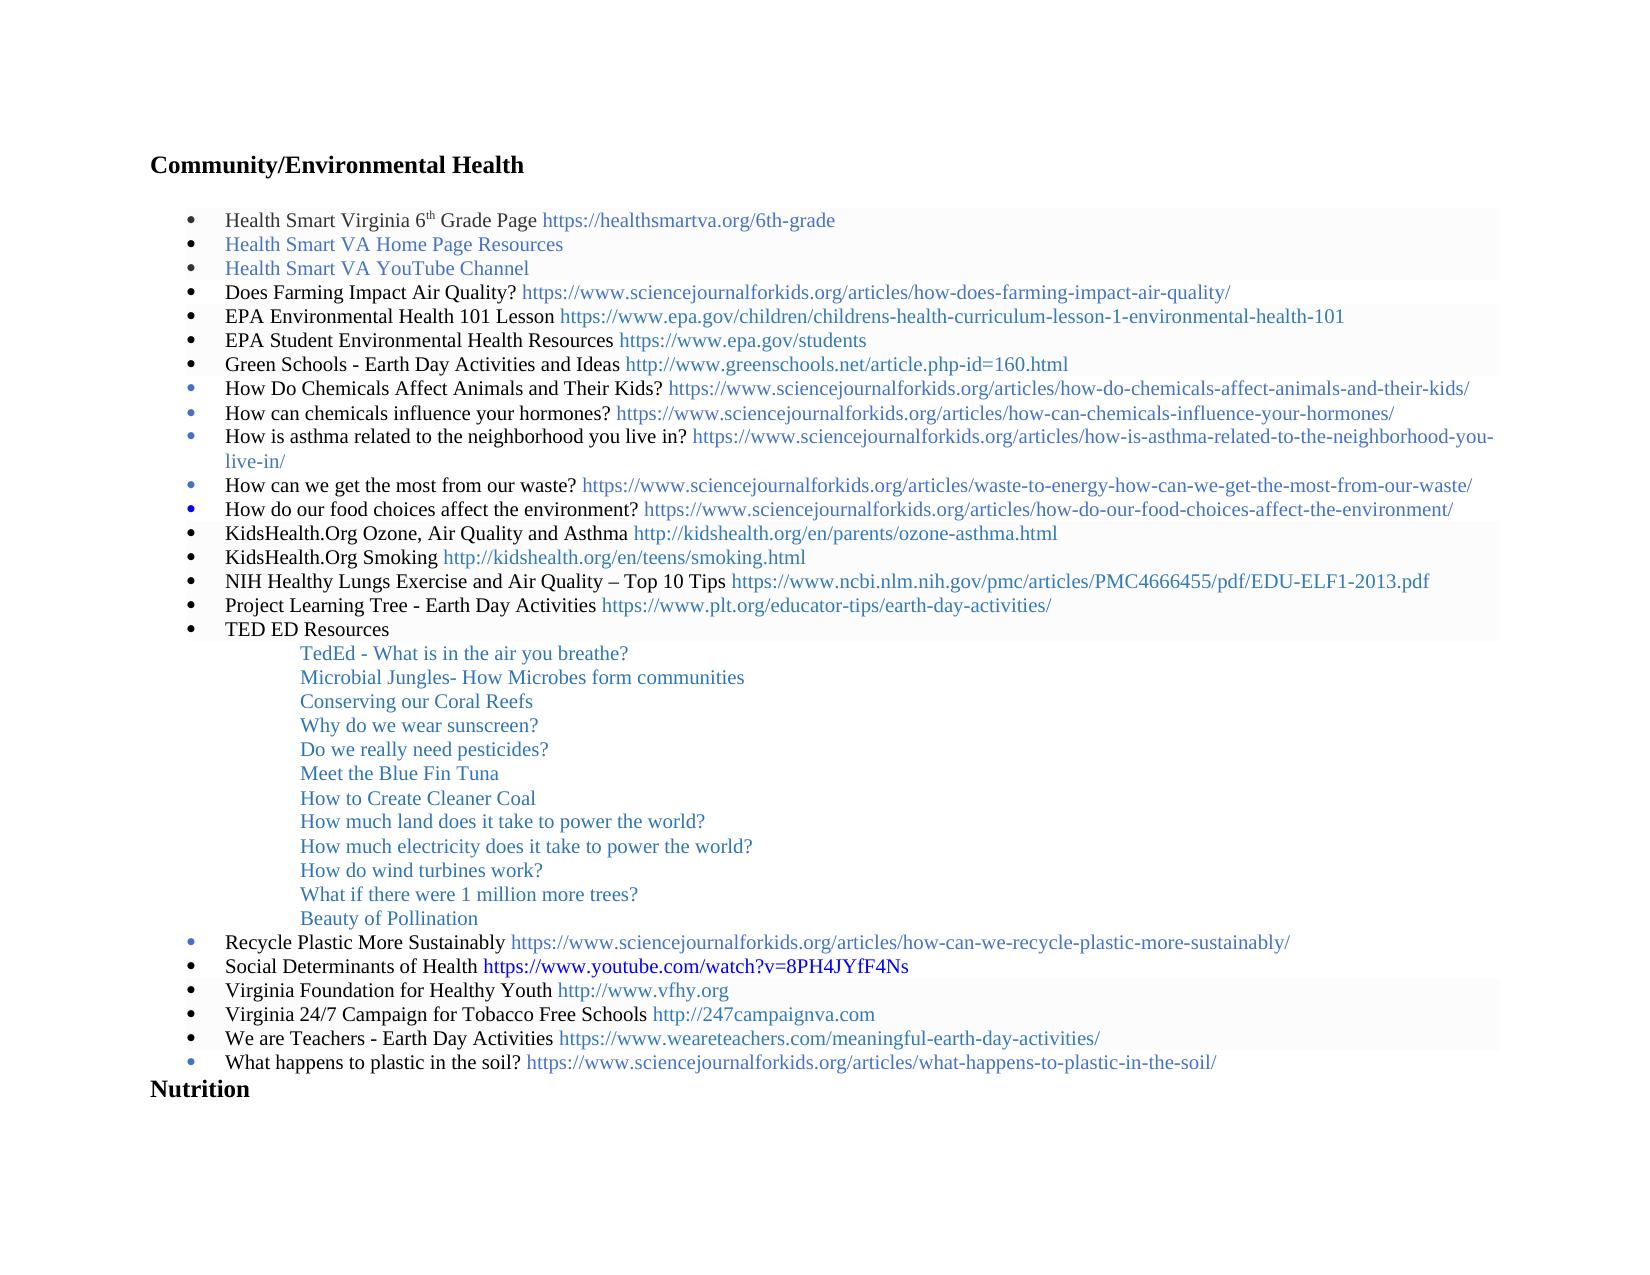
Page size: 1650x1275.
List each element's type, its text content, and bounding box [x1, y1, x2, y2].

list Health Smart Virginia 6th Grade Page https://healthsmartva.org/6th-grade [187, 208, 1500, 232]
list NIH Healthy Lungs Exercise and Air Quality – Top 10 Tips https://www.ncbi.nlm.nih.gov/pmc/articles/PMC4666455/pdf/EDU-ELF1-2013.pdf [187, 569, 1500, 593]
list Virginia Foundation for Healthy Youth http://www.vfhy.org [187, 978, 1500, 1002]
text How much electricity does it take to power the world? [300, 833, 1500, 858]
text Meet the Blue Fin Tuna [300, 761, 1500, 785]
list How is asthma related to the neighborhood you live in? https://www.sciencejournalforkids.org/articles/how-is-asthma-related-to-the-neighborhood-you-live-in/ [187, 424, 1500, 473]
text TedEd - What is in the air you breathe? [300, 641, 1500, 665]
list KidsHealth.Org Ozone, Air Quality and Asthma http://kidshealth.org/en/parents/ozone-asthma.html [187, 521, 1500, 545]
text Nutrition [150, 1074, 1500, 1103]
list How can chemicals influence your hormones? https://www.sciencejournalforkids.org/articles/how-can-chemicals-influence-your-hormones/ [187, 400, 1500, 424]
text How to Create Cleaner Coal [300, 785, 1500, 809]
text How much land does it take to power the world? [300, 809, 1500, 833]
text Conserving our Coral Reefs [300, 689, 1500, 713]
list EPA Environmental Health 101 Lesson https://www.epa.gov/children/childrens-health-curriculum-lesson-1-environmental-health-101 [187, 304, 1500, 328]
list Social Determinants of Health https://www.youtube.com/watch?v=8PH4JYfF4Ns [187, 954, 1500, 978]
list We are Teachers - Earth Day Activities https://www.weareteachers.com/meaningful-earth-day-activities/ [187, 1026, 1500, 1050]
list KidsHealth.Org Smoking http://kidshealth.org/en/teens/smoking.html [187, 545, 1500, 569]
list TED ED Resources [187, 617, 1500, 641]
text Why do we wear sunscreen? [300, 713, 1500, 737]
text How do wind turbines work? [300, 858, 1500, 882]
text Community/Environmental Health [150, 150, 1500, 179]
list How Do Chemicals Affect Animals and Their Kids? https://www.sciencejournalforkids.org/articles/how-do-chemicals-affect-animals-and-their-kids/ [187, 376, 1500, 400]
text Microbial Jungles- How Microbes form communities [300, 665, 1500, 689]
text Do we really need pesticides? [300, 737, 1500, 761]
list EPA Student Environmental Health Resources https://www.epa.gov/students [187, 328, 1500, 352]
list Recycle Plastic More Sustainably https://www.sciencejournalforkids.org/articles/how-can-we-recycle-plastic-more-sustainably/ [187, 930, 1500, 954]
list How do our food choices affect the environment? https://www.sciencejournalforkids.org/articles/how-do-our-food-choices-affect-the-environment/ [187, 497, 1500, 521]
list Does Farming Impact Air Quality? https://www.sciencejournalforkids.org/articles/how-does-farming-impact-air-quality/ [187, 280, 1500, 304]
list Virginia 24/7 Campaign for Tobacco Free Schools http://247campaignva.com [187, 1002, 1500, 1026]
list How can we get the most from our waste? https://www.sciencejournalforkids.org/articles/waste-to-energy-how-can-we-get-the-most-from-our-waste/ [187, 473, 1500, 497]
text Beauty of Pollination [300, 906, 1500, 930]
list Health Smart VA Home Page Resources [187, 232, 1500, 256]
list What happens to plastic in the soil? https://www.sciencejournalforkids.org/articles/what-happens-to-plastic-in-the-soil/ [187, 1050, 1500, 1074]
text What if there were 1 million more trees? [300, 882, 1500, 906]
list Health Smart VA YouTube Channel [187, 256, 1500, 280]
list Green Schools - Earth Day Activities and Ideas http://www.greenschools.net/article.php-id=160.html [187, 352, 1500, 376]
list Project Learning Tree - Earth Day Activities https://www.plt.org/educator-tips/earth-day-activities/ [187, 593, 1500, 617]
